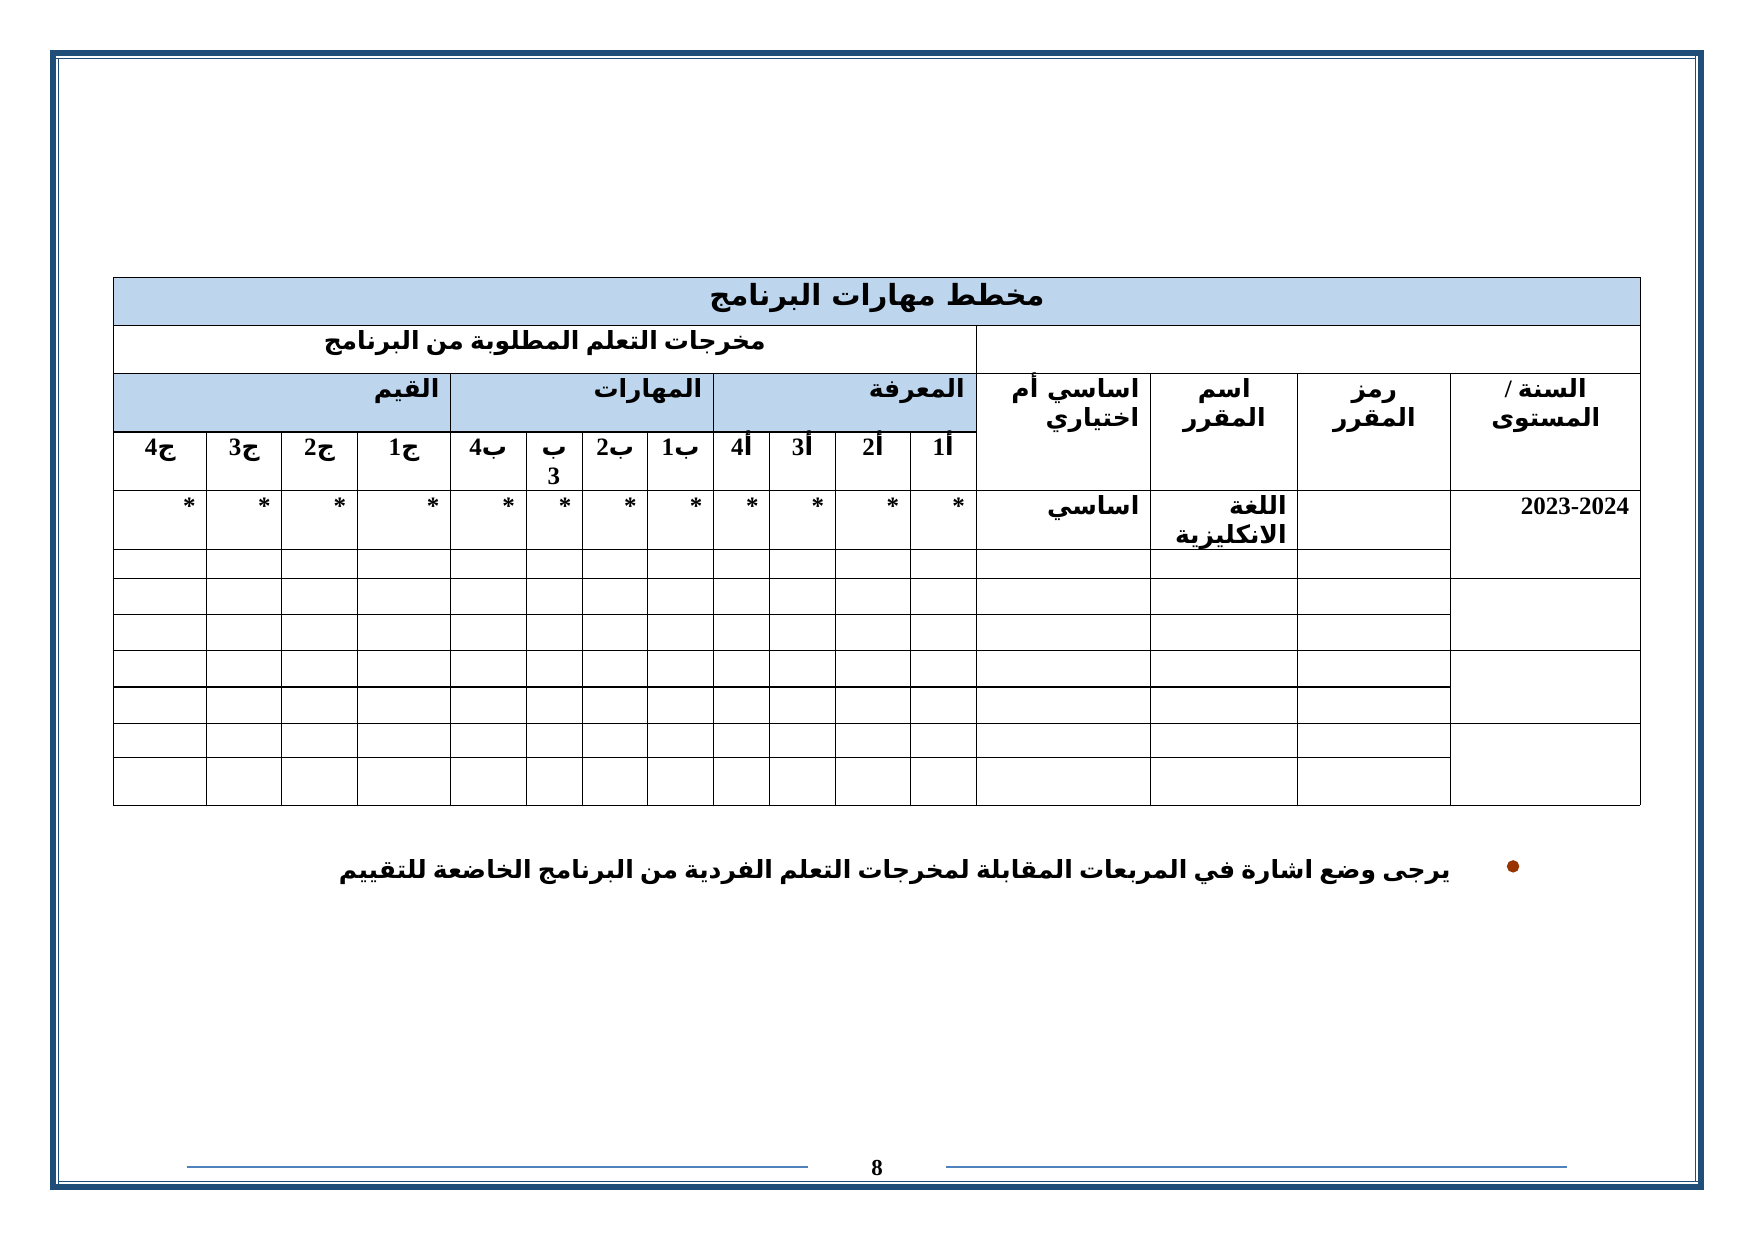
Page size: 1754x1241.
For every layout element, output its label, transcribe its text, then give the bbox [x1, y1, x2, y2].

table_cell 2023-2024 [1451, 491, 1640, 578]
table_cell [583, 579, 647, 614]
table_cell المهارات [451, 374, 713, 431]
table_cell [714, 688, 769, 722]
table_cell [114, 651, 206, 686]
table_cell [911, 651, 976, 686]
table_cell [1298, 550, 1309, 578]
table_cell [758, 550, 769, 578]
table_cell [1151, 651, 1297, 686]
table_cell [207, 550, 218, 578]
table_cell [911, 724, 976, 757]
table_cell * [714, 491, 769, 548]
table_cell [911, 615, 976, 650]
table_cell مخرجات التعلم المطلوبة من البرنامج [114, 326, 976, 373]
table_cell [770, 550, 781, 578]
table_cell [114, 758, 206, 805]
table_cell [977, 724, 1150, 757]
table_cell [1298, 758, 1450, 805]
table_cell [1451, 651, 1640, 722]
table_cell [714, 579, 769, 614]
table_cell [358, 550, 368, 578]
table_cell [965, 550, 976, 578]
table_cell [836, 579, 910, 614]
table_cell [648, 579, 713, 614]
table_cell [346, 550, 357, 578]
table_cell [271, 550, 281, 578]
table_cell [358, 758, 450, 805]
table_cell السنة / المستوى [1451, 374, 1640, 490]
table_cell [1151, 579, 1297, 614]
table_cell ب2 [583, 433, 647, 490]
table_cell [527, 688, 582, 722]
table_cell المعرفة [714, 374, 976, 431]
table_cell [648, 615, 713, 650]
table_cell [1451, 579, 1640, 650]
table_cell [1151, 688, 1297, 722]
table_cell [977, 651, 1150, 686]
table_cell * [648, 491, 713, 548]
table_cell [1298, 724, 1450, 757]
table_cell [196, 550, 206, 578]
table_cell [207, 651, 281, 686]
table_cell [637, 550, 647, 578]
table_cell [1298, 491, 1450, 548]
table_cell [207, 758, 281, 805]
table_cell [702, 550, 713, 578]
table_cell [770, 758, 835, 805]
table_cell [207, 579, 281, 614]
table_cell [911, 550, 922, 578]
table_cell ب4 [451, 433, 526, 490]
table_cell [114, 688, 206, 722]
table_cell [114, 615, 206, 650]
table_cell * [836, 491, 910, 548]
table_cell [977, 688, 1150, 722]
table_cell * [911, 491, 976, 548]
table_cell [527, 651, 582, 686]
table_cell [114, 724, 206, 757]
table_cell [358, 579, 450, 614]
table_cell [770, 651, 835, 686]
table_cell [1439, 550, 1450, 578]
table_cell [977, 550, 987, 578]
table_cell * [114, 491, 206, 548]
table_cell [207, 688, 281, 722]
table_cell [1139, 550, 1150, 578]
table_cell ج3 [207, 433, 281, 490]
table_cell [899, 550, 910, 578]
table_cell ج4 [114, 433, 206, 490]
table_cell [282, 615, 357, 650]
table_cell [583, 615, 647, 650]
table_cell [770, 724, 835, 757]
table_cell ب1 [648, 433, 713, 490]
table_cell [836, 688, 910, 722]
table_cell [977, 579, 1150, 614]
table_cell أ2 [836, 433, 910, 490]
table_cell [836, 758, 910, 805]
table_cell [1151, 615, 1297, 650]
table_cell [451, 688, 526, 722]
table_cell [911, 579, 976, 614]
table_cell [282, 758, 357, 805]
table_cell [1298, 688, 1450, 722]
table_cell [714, 550, 725, 578]
table_cell [583, 724, 647, 757]
table_cell [836, 550, 847, 578]
table_cell [1298, 651, 1450, 686]
table_cell [207, 724, 281, 757]
table_cell [648, 724, 713, 757]
table_cell [911, 688, 976, 722]
table_cell اسم المقرر [1151, 374, 1297, 490]
table_cell [515, 550, 526, 578]
table_cell [1451, 724, 1640, 805]
table_cell اساسي أم اختياري [977, 374, 1150, 490]
table_cell [836, 615, 910, 650]
table_cell [527, 579, 582, 614]
table_cell [836, 651, 910, 686]
table_cell [358, 724, 450, 757]
table_cell [527, 724, 582, 757]
table_cell [282, 550, 293, 578]
table_cell [583, 688, 647, 722]
table_cell [824, 550, 835, 578]
table_cell [527, 550, 537, 578]
table_cell [527, 615, 582, 650]
table_cell * [358, 491, 450, 548]
table_cell [583, 651, 647, 686]
table_cell [1151, 724, 1297, 757]
table_cell * [451, 491, 526, 548]
table_cell ج2 [282, 433, 357, 490]
table_cell [977, 615, 1150, 650]
table_cell [770, 688, 835, 722]
table_cell * [583, 491, 647, 548]
table_cell [714, 724, 769, 757]
table_cell [583, 758, 647, 805]
table_cell [451, 724, 526, 757]
table_cell [451, 550, 462, 578]
table_cell [451, 615, 526, 650]
table_cell * [527, 491, 582, 548]
table_cell [583, 550, 593, 578]
table_cell [358, 615, 450, 650]
table_cell اساسي [977, 491, 1150, 548]
table_cell [714, 615, 769, 650]
table_cell القيم [114, 374, 450, 431]
table_cell [977, 758, 1150, 805]
table_cell [1298, 579, 1450, 614]
table_cell [282, 688, 357, 722]
table_cell [648, 758, 713, 805]
table_cell [770, 615, 835, 650]
table_cell * [207, 491, 281, 548]
table_cell [527, 758, 582, 805]
table_cell [358, 688, 450, 722]
table_cell أ3 [770, 433, 835, 490]
table_cell ج1 [358, 433, 450, 490]
table_cell أ4 [714, 433, 769, 490]
table_cell [282, 651, 357, 686]
table_cell [977, 326, 1640, 373]
table_cell [1151, 550, 1162, 578]
table_cell [571, 550, 582, 578]
table_cell [648, 688, 713, 722]
table_cell أ1 [911, 433, 976, 490]
table_cell [451, 651, 526, 686]
table_cell [451, 758, 526, 805]
table_cell [358, 651, 450, 686]
table_header مخطط مهارات البرنامج [114, 278, 1640, 325]
table_cell [1151, 758, 1297, 805]
table_cell [114, 550, 125, 578]
table_cell [1298, 615, 1450, 650]
table_cell [836, 724, 910, 757]
table_cell [282, 724, 357, 757]
table_cell [714, 651, 769, 686]
table_cell [770, 579, 835, 614]
table_cell [714, 758, 769, 805]
table_cell رمز المقرر [1298, 374, 1450, 490]
list يرجى وضع اشارة في المربعات المقابلة لمخرجات التعلم الفردية من البرنامج الخاضعة للتقييم [187, 855, 1659, 885]
table_cell [648, 550, 659, 578]
table_cell [1286, 550, 1297, 578]
table_cell [114, 579, 206, 614]
table_cell [439, 550, 450, 578]
table_cell [648, 651, 713, 686]
table_cell * [282, 491, 357, 548]
table_cell [911, 758, 976, 805]
table_cell [282, 579, 357, 614]
table_cell [451, 579, 526, 614]
table_cell [207, 615, 281, 650]
table_cell * [770, 491, 835, 548]
